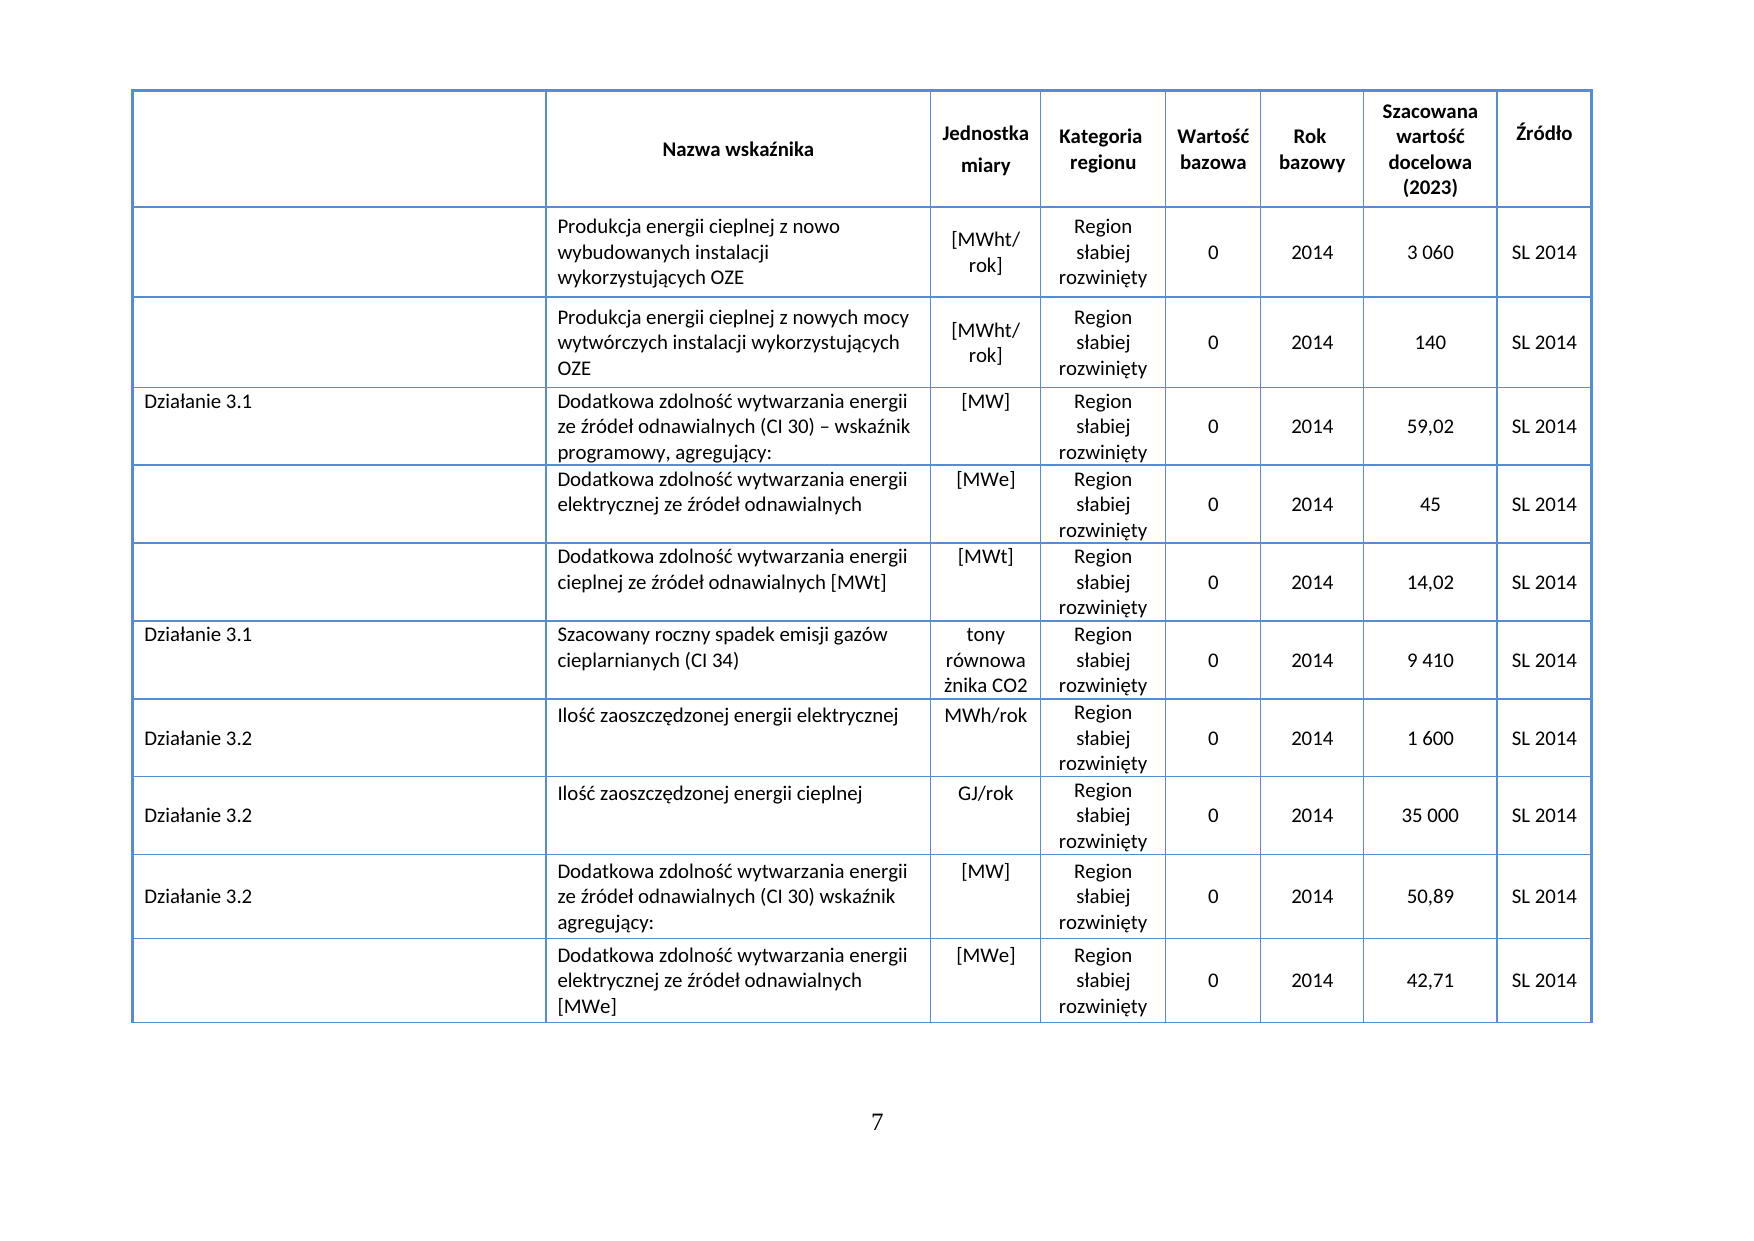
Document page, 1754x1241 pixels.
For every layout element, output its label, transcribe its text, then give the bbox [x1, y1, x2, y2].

table_cell 42,71 [1364, 939, 1496, 1022]
table_cell 9 410 [1364, 622, 1496, 698]
table_cell GJ/rok [931, 777, 1040, 853]
table_cell Dodatkowa zdolność wytwarzania energii ze źródeł odnawialnych (CI 30) – wskaźnik programowy, agregujący: [547, 388, 930, 464]
table_cell [MWt] [931, 544, 1040, 620]
table_cell SL 2014 [1498, 388, 1590, 464]
table_cell 2014 [1261, 700, 1363, 776]
table_cell 0 [1166, 298, 1260, 387]
table_cell Działanie 3.1 [134, 622, 545, 698]
table_cell [134, 298, 545, 387]
table_cell Region słabiej rozwinięty [1041, 855, 1165, 937]
table_header Wartość bazowa [1166, 92, 1260, 206]
table_cell [MW] [931, 855, 1040, 937]
table_cell 0 [1166, 939, 1260, 1022]
table_cell 2014 [1261, 939, 1363, 1022]
table_cell [MWht/rok] [931, 298, 1040, 387]
table_cell 2014 [1261, 466, 1363, 542]
table_cell [134, 208, 545, 296]
table_cell 0 [1166, 544, 1260, 620]
table_cell SL 2014 [1498, 855, 1590, 937]
table_cell Działanie 3.1 [134, 388, 545, 464]
table_cell 0 [1166, 622, 1260, 698]
table_header Nazwa wskaźnika [547, 92, 930, 206]
table_cell [MW] [931, 388, 1040, 464]
table_cell SL 2014 [1498, 622, 1590, 698]
table_cell 2014 [1261, 298, 1363, 387]
table_cell Ilość zaoszczędzonej energii cieplnej [547, 777, 930, 853]
table_cell 14,02 [1364, 544, 1496, 620]
table_cell 0 [1166, 208, 1260, 296]
table_cell 1 600 [1364, 700, 1496, 776]
table_cell SL 2014 [1498, 298, 1590, 387]
table_cell Dodatkowa zdolność wytwarzania energii elektrycznej ze źródeł odnawialnych [547, 466, 930, 542]
table_cell Działanie 3.2 [134, 777, 545, 853]
table_cell 2014 [1261, 622, 1363, 698]
table_cell Dodatkowa zdolność wytwarzania energii ze źródeł odnawialnych (CI 30) wskaźnik agregujący: [547, 855, 930, 937]
table_cell MWh/rok [931, 700, 1040, 776]
table_cell Szacowany roczny spadek emisji gazów cieplarnianych (CI 34) [547, 622, 930, 698]
table_cell 0 [1166, 388, 1260, 464]
table_cell [MWe] [931, 466, 1040, 542]
table_header Źródło [1498, 92, 1590, 206]
table_cell Region słabiej rozwinięty [1041, 700, 1165, 776]
table_cell SL 2014 [1498, 777, 1590, 853]
table_cell Region słabiej rozwinięty [1041, 544, 1165, 620]
table_cell 2014 [1261, 544, 1363, 620]
table_cell Działanie 3.2 [134, 700, 545, 776]
table_cell Produkcja energii cieplnej z nowych mocy wytwórczych instalacji wykorzystujących OZE [547, 298, 930, 387]
table_cell 2014 [1261, 388, 1363, 464]
table_cell Region słabiej rozwinięty [1041, 777, 1165, 853]
table_cell 35 000 [1364, 777, 1496, 853]
table_cell Produkcja energii cieplnej z nowo wybudowanych instalacji wykorzystujących OZE [547, 208, 930, 296]
table_cell 2014 [1261, 855, 1363, 937]
table_header Szacowana wartość docelowa (2023) [1364, 92, 1496, 206]
table_cell 0 [1166, 777, 1260, 853]
table_cell 2014 [1261, 208, 1363, 296]
table_header Rok bazowy [1261, 92, 1363, 206]
table_cell [134, 939, 545, 1022]
table_cell SL 2014 [1498, 466, 1590, 542]
table_header Kategoria regionu [1041, 92, 1165, 206]
table_cell 3 060 [1364, 208, 1496, 296]
table_cell [134, 544, 545, 620]
table_cell 50,89 [1364, 855, 1496, 937]
table_cell Dodatkowa zdolność wytwarzania energii elektrycznej ze źródeł odnawialnych [MWe] [547, 939, 930, 1022]
table_cell SL 2014 [1498, 700, 1590, 776]
table_cell SL 2014 [1498, 939, 1590, 1022]
table_cell Region słabiej rozwinięty [1041, 622, 1165, 698]
table_cell Region słabiej rozwinięty [1041, 388, 1165, 464]
table_cell 59,02 [1364, 388, 1496, 464]
table_cell Region słabiej rozwinięty [1041, 208, 1165, 296]
table_cell Działanie 3.2 [134, 855, 545, 937]
table_cell Region słabiej rozwinięty [1041, 466, 1165, 542]
table_cell [MWht/rok] [931, 208, 1040, 296]
table_cell Dodatkowa zdolność wytwarzania energii cieplnej ze źródeł odnawialnych [MWt] [547, 544, 930, 620]
table_cell 140 [1364, 298, 1496, 387]
table_cell SL 2014 [1498, 544, 1590, 620]
table_cell tony równoważnika CO2 [931, 622, 1040, 698]
table_header [134, 92, 545, 206]
table_cell 0 [1166, 700, 1260, 776]
table_cell 45 [1364, 466, 1496, 542]
table_cell Ilość zaoszczędzonej energii elektrycznej [547, 700, 930, 776]
table_cell [MWe] [931, 939, 1040, 1022]
table_cell Region słabiej rozwinięty [1041, 939, 1165, 1022]
table_header Jednostka miary [931, 92, 1040, 206]
table_cell 2014 [1261, 777, 1363, 853]
table_cell 0 [1166, 466, 1260, 542]
table_cell SL 2014 [1498, 208, 1590, 296]
table_cell Region słabiej rozwinięty [1041, 298, 1165, 387]
table_cell 0 [1166, 855, 1260, 937]
table_cell [134, 466, 545, 542]
